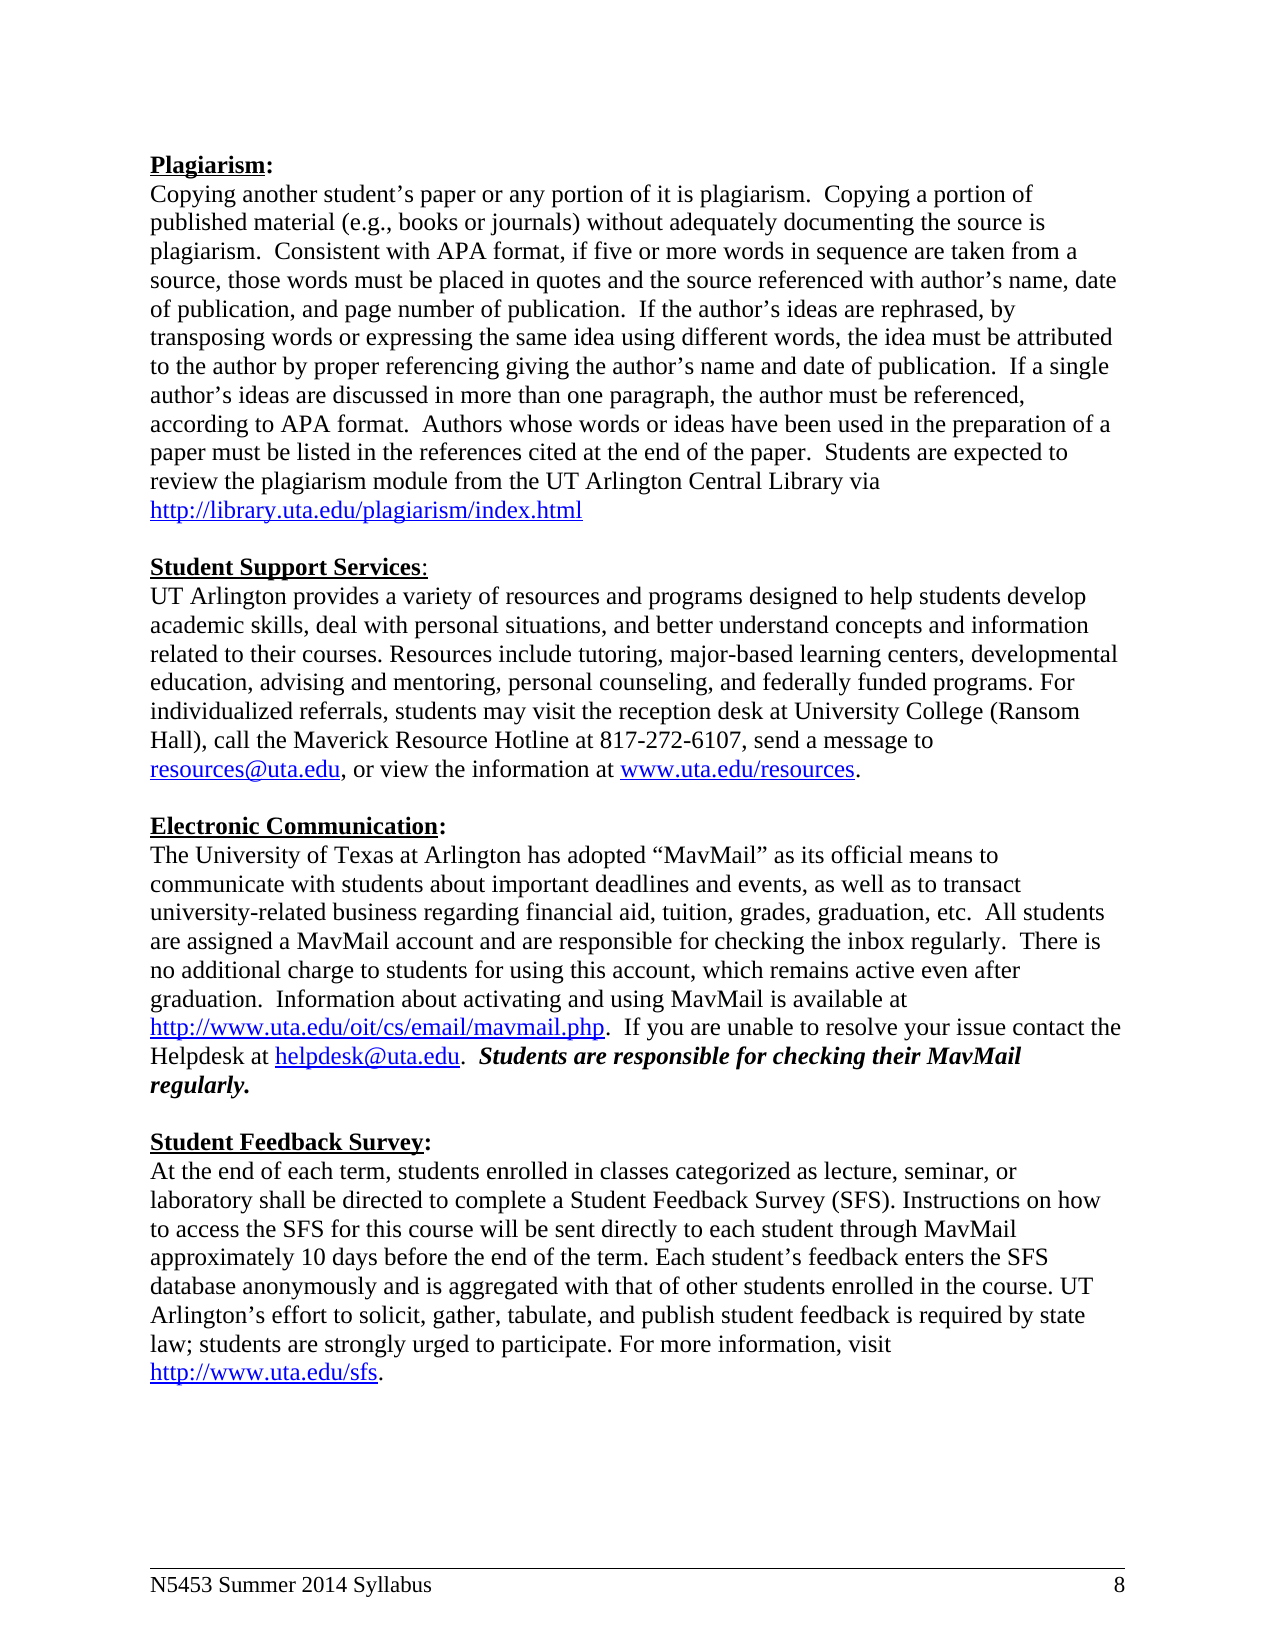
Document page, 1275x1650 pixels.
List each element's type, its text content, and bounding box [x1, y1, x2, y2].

text Copying another student’s paper or any portion of it is plagiarism. Copying a portion of published material (e.g., books or journals) without adequately documenting the source is plagiarism. Consistent with APA format, if five or more words in sequence are taken from a source, those words must be placed in quotes and the source referenced with author’s name, date of publication, and page number of publication. If the author’s ideas are rephrased, by transposing words or expressing the same idea using different words, the idea must be attributed to the author by proper referencing giving the author’s name and date of publication. If a single author’s ideas are discussed in more than one paragraph, the author must be referenced, according to APA format. Authors whose words or ideas have been used in the preparation of a paper must be listed in the references cited at the end of the paper. Students are expected to review the plagiarism module from the UT Arlington Central Library via http://library.uta.edu/plagiarism/index.html [150, 179, 1125, 524]
text Electronic Communication: [150, 811, 1125, 840]
text At the end of each term, students enrolled in classes categorized as lecture, seminar, or laboratory shall be directed to complete a Student Feedback Survey (SFS). Instructions on how to access the SFS for this course will be sent directly to each student through MavMail approximately 10 days before the end of the term. Each student’s feedback enters the SFS database anonymously and is aggregated with that of other students enrolled in the course. UT Arlington’s effort to solicit, gather, tabulate, and publish student feedback is required by state law; students are strongly urged to participate. For more information, visit http://www.uta.edu/sfs. [150, 1156, 1125, 1386]
text Student Support Services: [150, 552, 1125, 581]
text Student Feedback Survey: [150, 1127, 1125, 1156]
text Plagiarism: [150, 150, 1125, 179]
text The University of Texas at Arlington has adopted “MavMail” as its official means to communicate with students about important deadlines and events, as well as to transact university-related business regarding financial aid, tuition, grades, graduation, etc. All students are assigned a MavMail account and are responsible for checking the inbox regularly. There is no additional charge to students for using this account, which remains active even after graduation. Information about activating and using MavMail is available at http://www.uta.edu/oit/cs/email/mavmail.php. If you are unable to resolve your issue contact the Helpdesk at helpdesk@uta.edu. Students are responsible for checking their MavMail regularly. [150, 840, 1125, 1099]
text UT Arlington provides a variety of resources and programs designed to help students develop academic skills, deal with personal situations, and better understand concepts and information related to their courses. Resources include tutoring, major-based learning centers, developmental education, advising and mentoring, personal counseling, and federally funded programs. For individualized referrals, students may visit the reception desk at University College (Ransom Hall), call the Maverick Resource Hotline at 817-272-6107, send a message to resources@uta.edu, or view the information at www.uta.edu/resources. [150, 581, 1125, 782]
